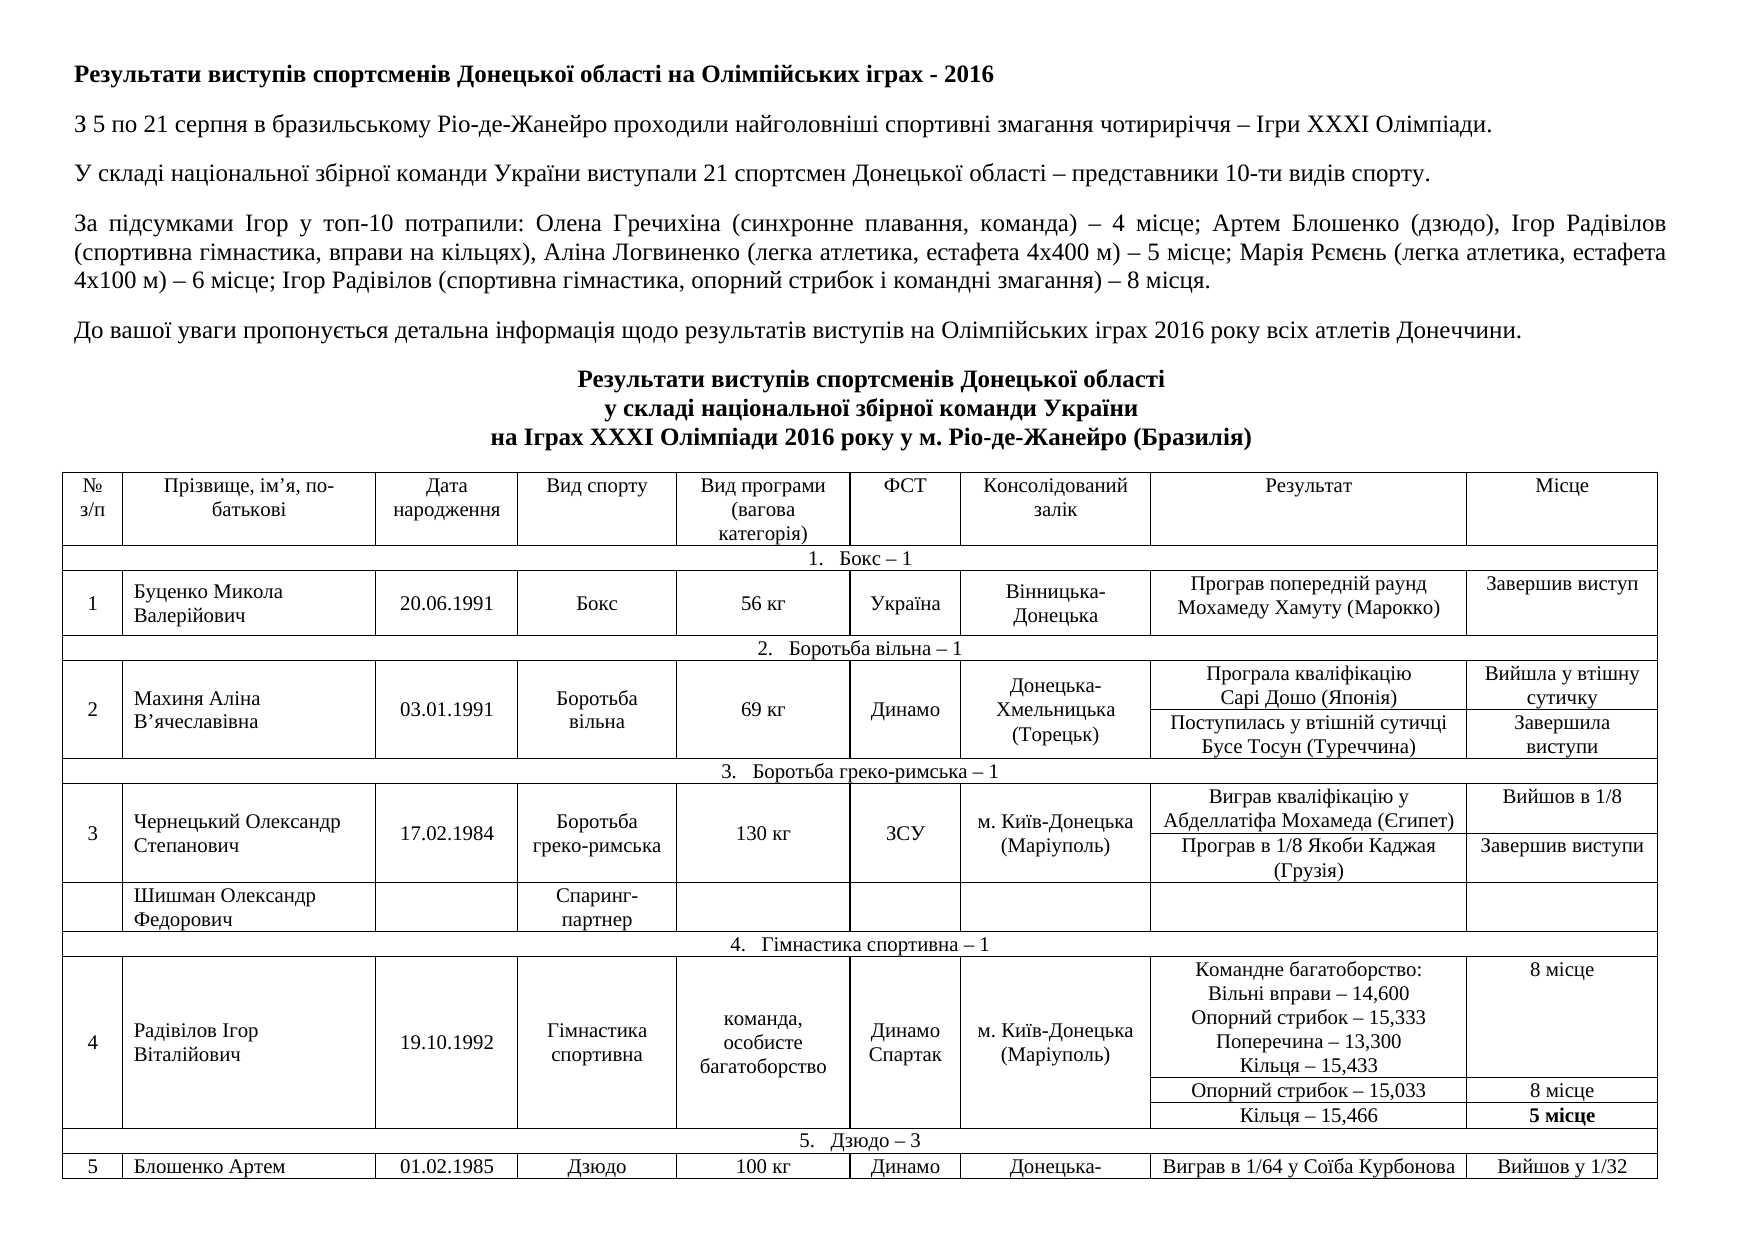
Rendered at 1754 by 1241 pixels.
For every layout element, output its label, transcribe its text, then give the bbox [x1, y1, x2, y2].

table_cell 5. Дзюдо – 3 [63, 1129, 1657, 1152]
table_cell Боротьба вільна [518, 661, 676, 758]
table_cell Виграв кваліфікацію у Абделлатіфа Мохамеда (Єгипет) [1151, 784, 1466, 832]
table_cell 8 місце [1467, 1078, 1657, 1102]
table_cell Завершив виступ [1467, 571, 1657, 635]
table_cell [63, 883, 122, 931]
table_cell 2. Боротьба вільна – 1 [63, 636, 1657, 660]
table_cell 17.02.1984 [376, 784, 517, 882]
table_header Вид програми (вагова категорія) [677, 473, 849, 545]
table_cell Блошенко Артем Олексійович [123, 1154, 375, 1178]
table_header № з/п [63, 473, 122, 545]
table_cell Чернецький Олександр Степанович [123, 784, 375, 882]
table_cell м. Київ-Донецька (Маріуполь) [961, 957, 1150, 1127]
table_cell 8 місце [1467, 957, 1657, 1077]
table_cell Буценко Микола Валерійович [123, 571, 375, 635]
table_cell Спаринг-партнер [518, 883, 676, 931]
table_cell Поступилась у втішній сутичці Бусе Тосун (Туреччина) [1151, 710, 1466, 758]
table_cell Вийшла у втішну сутичку [1467, 661, 1657, 709]
table_header Прізвище, ім’я, по-батькові [123, 473, 375, 545]
table_cell [961, 883, 1150, 931]
table_cell Вийшов в 1/8 [1467, 784, 1657, 832]
text У складі національної збірної команди України виступали 21 спортсмен Донецької області – представники 10-ти видів спорту. [74, 158, 1668, 187]
table_cell 2 [63, 661, 122, 758]
table_cell Донецька-Хмельницька (Торецьк) [961, 661, 1150, 758]
table_cell 3 [63, 784, 122, 882]
table_cell Програла кваліфікацію Сарі Дошо (Японія) [1151, 661, 1466, 709]
table_cell Командне багатоборство: Вільні вправи – 14,600 Опорний стрибок – 15,333 Поперечина – 13,300 Кільця – 15,433 [1151, 957, 1466, 1077]
table_cell 20.06.1991 [376, 571, 517, 635]
table_cell Програв попередній раунд Мохамеду Хамуту (Марокко) [1151, 571, 1466, 635]
table_cell Дзюдо [518, 1154, 676, 1178]
table_cell [376, 883, 517, 931]
table_cell Гімнастика спортивна [518, 957, 676, 1127]
table_cell 3. Боротьба греко-римська – 1 [63, 759, 1657, 783]
table_cell 1 [63, 571, 122, 635]
table_cell 03.01.1991 [376, 661, 517, 758]
table_cell [851, 883, 960, 931]
table_cell Кільця – 15,466 [1151, 1103, 1466, 1127]
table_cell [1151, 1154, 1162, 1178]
table_cell [677, 883, 849, 931]
table_cell Завершив виступи [1467, 834, 1657, 882]
table_cell [1467, 883, 1657, 931]
table_cell 56 кг [677, 571, 849, 635]
table_cell Україна [851, 571, 960, 635]
table_cell команда, особисте багатоборство [677, 957, 849, 1127]
table_cell Завершила виступи [1467, 710, 1657, 758]
table_cell 01.02.1985 [376, 1154, 517, 1178]
table_cell Вийшов у 1/32 [1467, 1154, 1657, 1178]
table_cell ЗСУ [851, 784, 960, 882]
table_cell [1151, 883, 1466, 931]
table_cell 4. Гімнастика спортивна – 1 [63, 932, 1657, 956]
table_cell 130 кг [677, 784, 849, 882]
table_cell Програв в 1/8 Якоби Каджая (Грузія) [1151, 834, 1466, 882]
text За підсумками Ігор у топ-10 потрапили: Олена Гречихіна (синхронне плавання, команда) – 4 місце; Артем Блошенко (дзюдо), Ігор Радівілов (спортивна гімнастика, вправи на кільцях), Аліна Логвиненко (легка атлетика, естафета 4x400 м) – 5 місце; Марія Рємєнь (легка атлетика, естафета 4x100 м) – 6 місце; Ігор Радівілов (спортивна гімнастика, опорний стрибок і командні змагання) – 8 місця. [74, 208, 1668, 294]
table_header Консолідований залік [961, 473, 1150, 545]
table_cell 5 [63, 1154, 122, 1178]
table_cell Динамо [851, 1154, 960, 1178]
table_cell 19.10.1992 [376, 957, 517, 1127]
table_cell 4 [63, 957, 122, 1127]
table_cell Динамо [851, 661, 960, 758]
text Результати виступів спортсменів Донецької області на Олімпійських іграх - 2016 [74, 59, 1668, 88]
table_header Результат [1151, 473, 1466, 545]
table_header Вид спорту [518, 473, 676, 545]
table_cell 1. Бокс – 1 [63, 546, 1657, 570]
table_cell 5 місце [1467, 1103, 1657, 1127]
table_cell Боротьба греко-римська [518, 784, 676, 882]
table_cell Радівілов Ігор Віталійович [123, 957, 375, 1127]
table_cell 69 кг [677, 661, 849, 758]
text До вашої уваги пропонується детальна інформація щодо результатів виступів на Олімпійських іграх 2016 року всіх атлетів Донеччини. [74, 315, 1668, 344]
table_header Дата народження [376, 473, 517, 545]
table_cell Вінницька-Донецька [961, 571, 1150, 635]
table_cell Шишман Олександр Федорович [123, 883, 375, 931]
table_cell м. Київ-Донецька (Маріуполь) [961, 784, 1150, 882]
text З 5 по 21 серпня в бразильському Ріо-де-Жанейро проходили найголовніші спортивні змагання чотириріччя – Ігри ХХХІ Олімпіади. [74, 109, 1668, 137]
table_cell Виграв в 1/64 у Соїба Курбонова (Узбекистан) [1283, 1154, 1466, 1178]
table_cell Махиня Аліна В’ячеславівна [123, 661, 375, 758]
table_cell Опорний стрибок – 15,033 [1151, 1078, 1466, 1102]
table_header Місце [1467, 473, 1657, 545]
table_cell Бокс [518, 571, 676, 635]
table_cell Динамо Спартак [851, 957, 960, 1127]
table_cell Донецька-Дніпропетровська (Бахмут) [961, 1154, 1150, 1178]
table_header ФСТ [851, 473, 960, 545]
text Результати виступів спортсменів Донецької області у складі національної збірної команди України на Іграх ХХХІ Олімпіади 2016 року у м. Ріо-де-Жанейро (Бразилія) [74, 364, 1668, 451]
table_cell 100 кг [677, 1154, 849, 1178]
